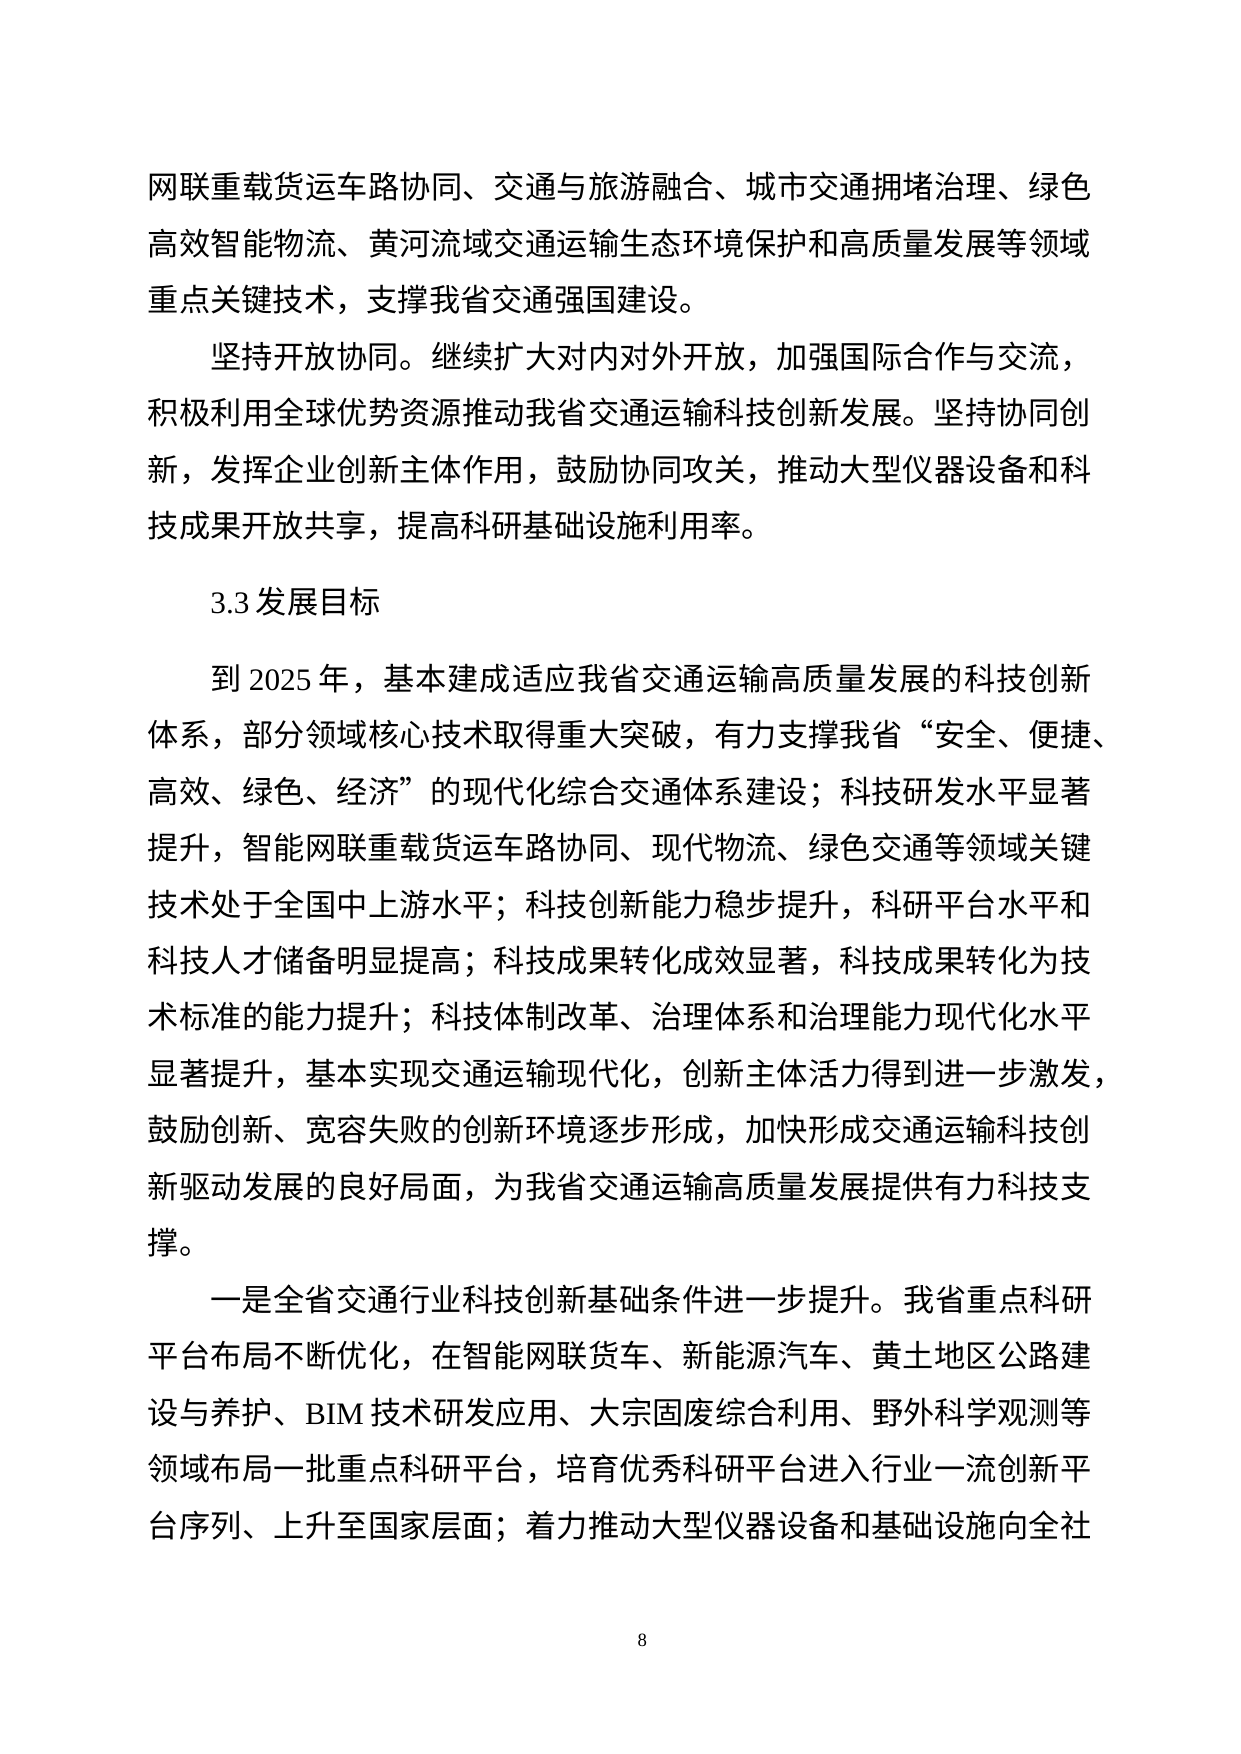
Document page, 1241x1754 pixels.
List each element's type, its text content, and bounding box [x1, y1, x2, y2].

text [148, 1275, 1092, 1546]
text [148, 163, 1092, 321]
text 坚持开放协同。继续扩大对内对外开放，加强国际合作与交流，积极利用全球优势资源推动我省交通运输科技创新发展。坚持协同创新，发挥企业创新主体作用，鼓励协同攻关，推动大型仪器设备和科技成果开放共享，提高科研基础设施利用率。 [148, 332, 1092, 547]
text 到2025年，基本建成适应我省交通运输高质量发展的科技创新体系，部分领域核心技术取得重大突破，有力支撑我省“安全、便捷、高效、绿色、经济”的现代化综合交通体系建设；科技研发水平显著提升，智能网联重载货运车路协同、现代物流、绿色交通等领域关键技术处于全国中上游水平；科技创新能力稳步提升，科研平台水平和科技人才储备明显提高；科技成果转化成效显著，科技成果转化为技术标准的能力提升；科技体制改革、治理体系和治理能力现代化水平显著提升，基本实现交通运输现代化，创新主体活力得到进一步激发，鼓励创新、宽容失败的创新环境逐步形成，加快形成交通运输科技创新驱动发展的良好局面，为我省交通运输高质量发展提供有力科技支撑。 [148, 654, 1092, 1264]
subtitle 3.3发展目标 [148, 578, 1092, 623]
